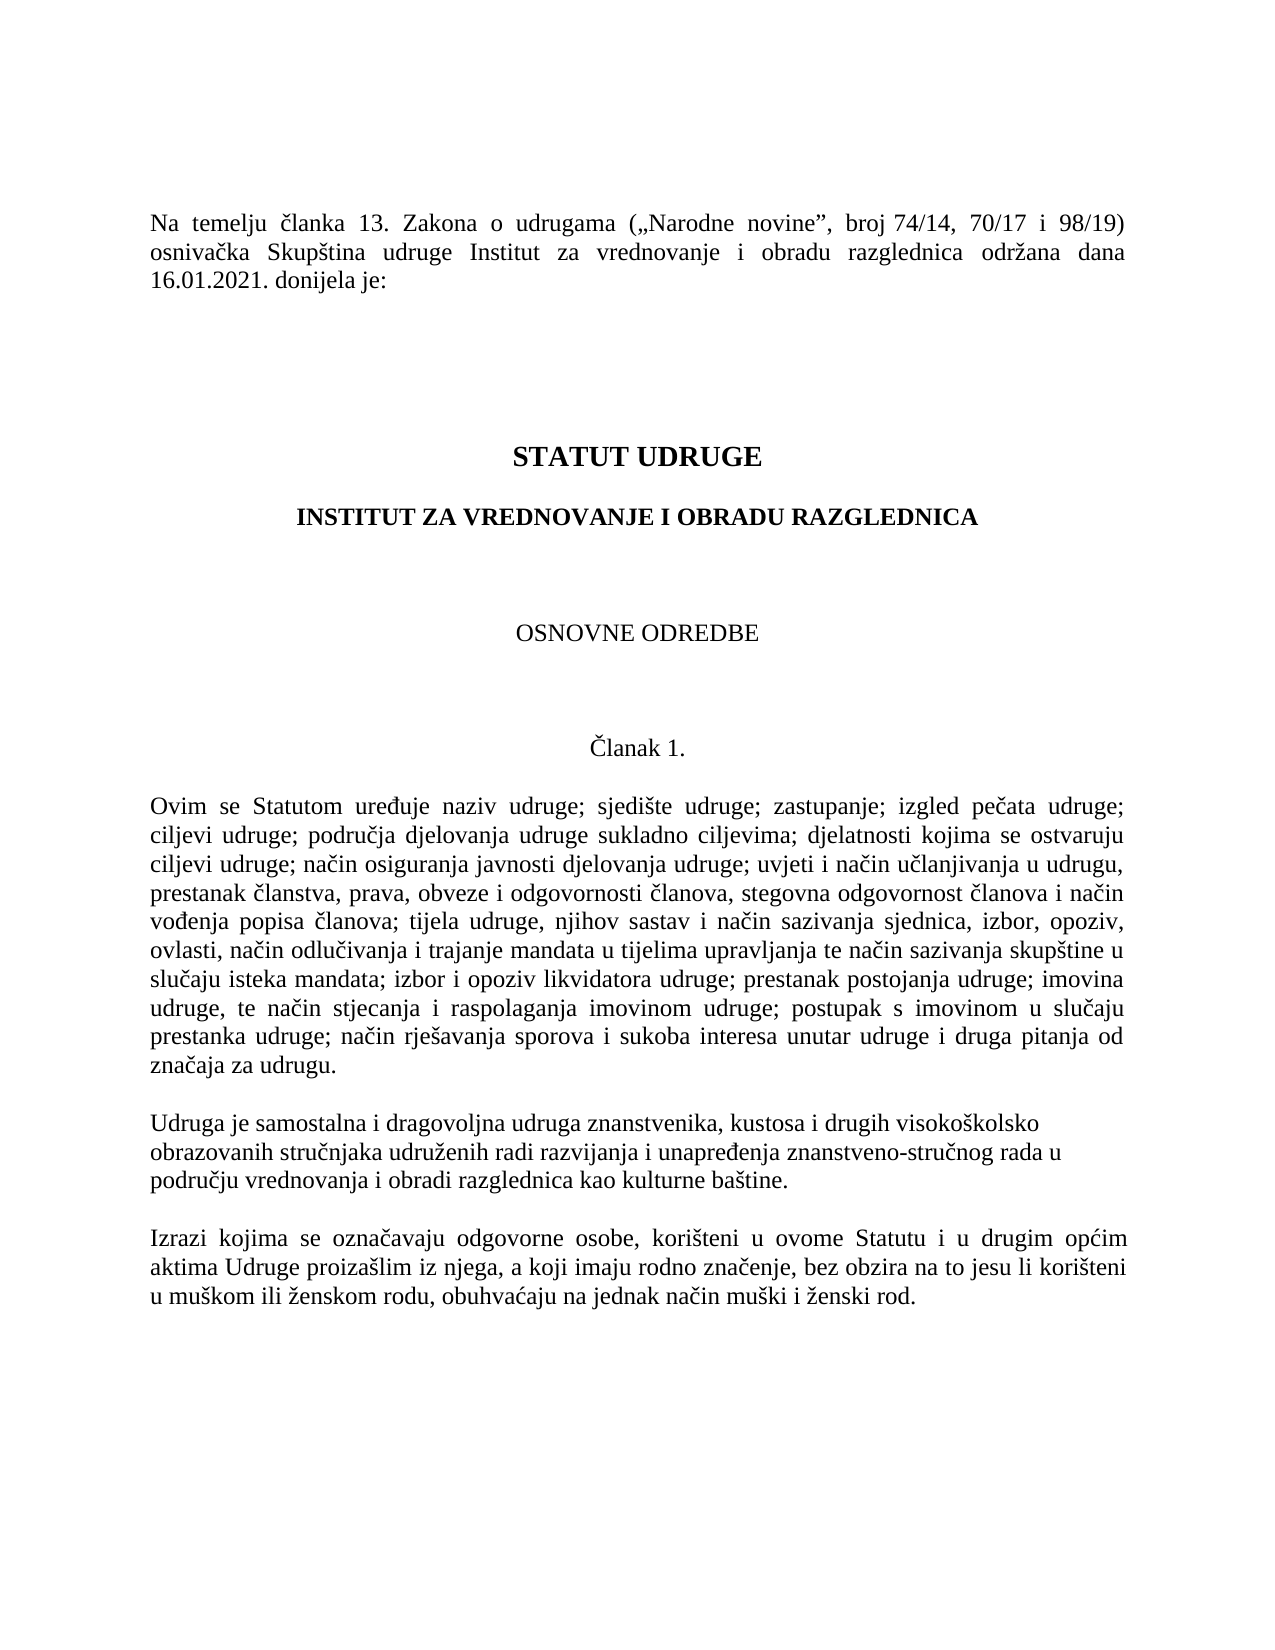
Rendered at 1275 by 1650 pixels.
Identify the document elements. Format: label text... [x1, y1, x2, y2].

text Ovim se Statutom uređuje naziv udruge; sjedište udruge; zastupanje; izgled pečata udruge; ciljevi udruge; područja djelovanja udruge sukladno ciljevima; djelatnosti kojima se ostvaruju ciljevi udruge; način osiguranja javnosti djelovanja udruge; uvjeti i način učlanjivanja u udrugu, prestanak članstva, prava, obveze i odgovornosti članova, stegovna odgovornost članova i način vođenja popisa članova; tijela udruge, njihov sastav i način sazivanja sjednica, izbor, opoziv, ovlasti, način odlučivanja i trajanje mandata u tijelima upravljanja te način sazivanja skupštine u slučaju isteka mandata; izbor i opoziv likvidatora udruge; prestanak postojanja udruge; imovina udruge, te način stjecanja i raspolaganja imovinom udruge; postupak s imovinom u slučaju prestanka udruge; način rješavanja sporova i sukoba interesa unutar udruge i druga pitanja od značaja za udrugu. [150, 791, 1125, 1079]
text INSTITUT ZA VREDNOVANJE I OBRADU RAZGLEDNICA [150, 502, 1125, 531]
text Izrazi kojima se označavaju odgovorne osobe, korišteni u ovome Statutu i u drugim općim aktima Udruge proizašlim iz njega, a koji imaju rodno značenje, bez obzira na to jesu li korišteni u muškom ili ženskom rodu, obuhvaćaju na jednak način muški i ženski rod. [150, 1223, 1129, 1310]
text Članak 1. [150, 733, 1125, 762]
text Udruga je samostalna i dragovoljna udruga znanstvenika, kustosa i drugih visokoškolsko obrazovanih stručnjaka udruženih radi razvijanja i unapređenja znanstveno-stručnog rada u području vrednovanja i obradi razglednica kao kulturne baštine. [150, 1108, 1125, 1194]
text OSNOVNE ODREDBE [150, 618, 1125, 646]
text Na temelju članka 13. Zakona o udrugama („Narodne novine”, broj 74/14, 70/17 i 98/19) osnivačka Skupština udruge Institut za vrednovanje i obradu razglednica održana dana 16.01.2021. donijela je: [150, 208, 1125, 294]
text STATUT UDRUGE [150, 439, 1125, 473]
